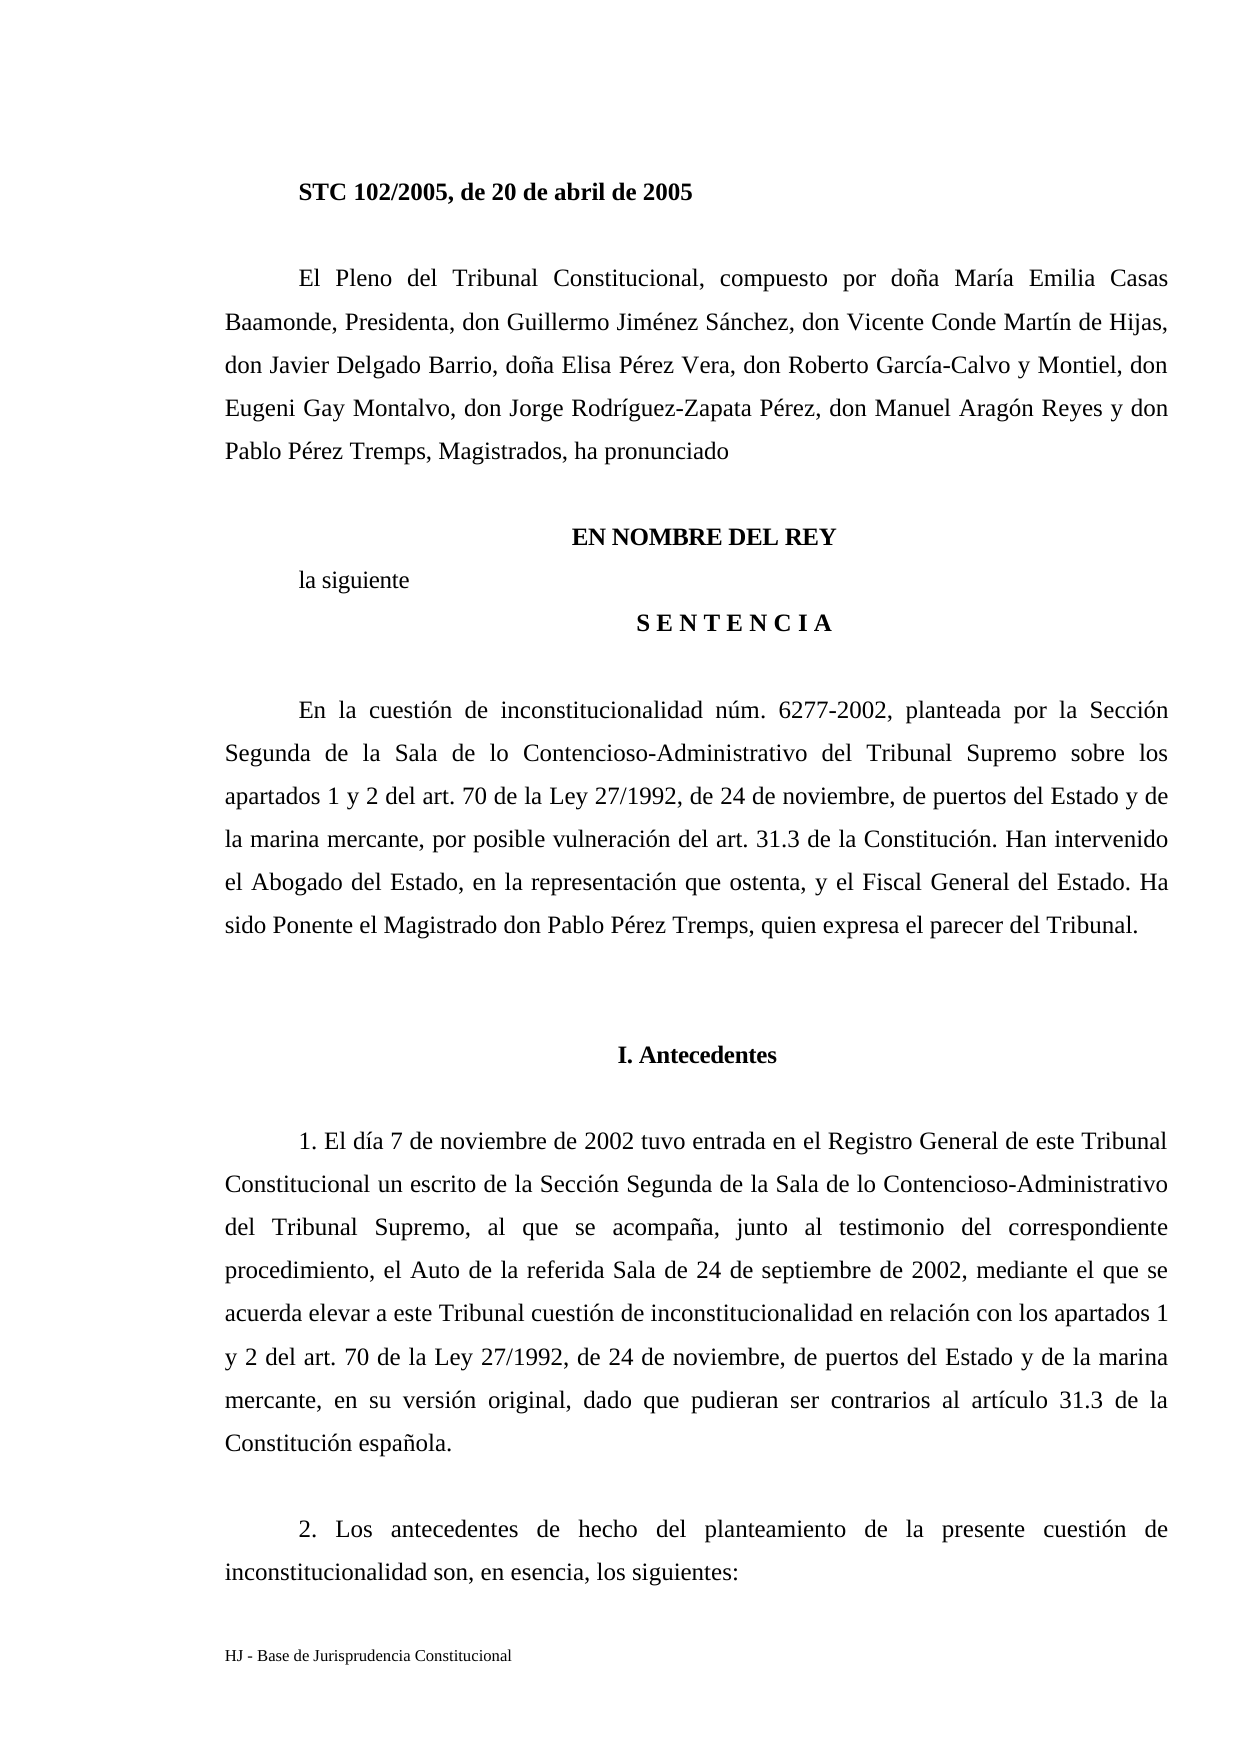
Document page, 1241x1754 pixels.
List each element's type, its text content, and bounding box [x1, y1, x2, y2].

text la siguiente [224, 565, 1110, 594]
text 2. Los antecedentes de hecho del planteamiento de la presente cuestión de inconstitucionalidad son, en esencia, los siguientes: [224, 1514, 1169, 1586]
text EN NOMBRE DEL REY [224, 522, 1110, 551]
text En la cuestión de inconstitucionalidad núm. 6277-2002, planteada por la Sección Segunda de la Sala de lo Contencioso-Administrativo del Tribunal Supremo sobre los apartados 1 y 2 del art. 70 de la Ley 27/1992, de 24 de noviembre, de puertos del Estado y de la marina mercante, por posible vulneración del art. 31.3 de la Constitución. Han intervenido el Abogado del Estado, en la representación que ostenta, y el Fiscal General del Estado. Ha sido Ponente el Magistrado don Pablo Pérez Tremps, quien expresa el parecer del Tribunal. [224, 695, 1169, 939]
text El Pleno del Tribunal Constitucional, compuesto por doña María Emilia Casas Baamonde, Presidenta, don Guillermo Jiménez Sánchez, don Vicente Conde Martín de Hijas, don Javier Delgado Barrio, doña Elisa Pérez Vera, don Roberto García-Calvo y Montiel, don Eugeni Gay Montalvo, don Jorge Rodríguez-Zapata Pérez, don Manuel Aragón Reyes y don Pablo Pérez Tremps, Magistrados, ha pronunciado [224, 263, 1169, 465]
text STC 102/2005, de 20 de abril de 2005 [224, 177, 1169, 206]
text I. Antecedentes [224, 1040, 1169, 1068]
text S E N T E N C I A [224, 608, 1169, 637]
text 1. El día 7 de noviembre de 2002 tuvo entrada en el Registro General de este Tribunal Constitucional un escrito de la Sección Segunda de la Sala de lo Contencioso-Administrativo del Tribunal Supremo, al que se acompaña, junto al testimonio del correspondiente procedimiento, el Auto de la referida Sala de 24 de septiembre de 2002, mediante el que se acuerda elevar a este Tribunal cuestión de inconstitucionalidad en relación con los apartados 1 y 2 del art. 70 de la Ley 27/1992, de 24 de noviembre, de puertos del Estado y de la marina mercante, en su versión original, dado que pudieran ser contrarios al artículo 31.3 de la Constitución española. [224, 1126, 1169, 1457]
